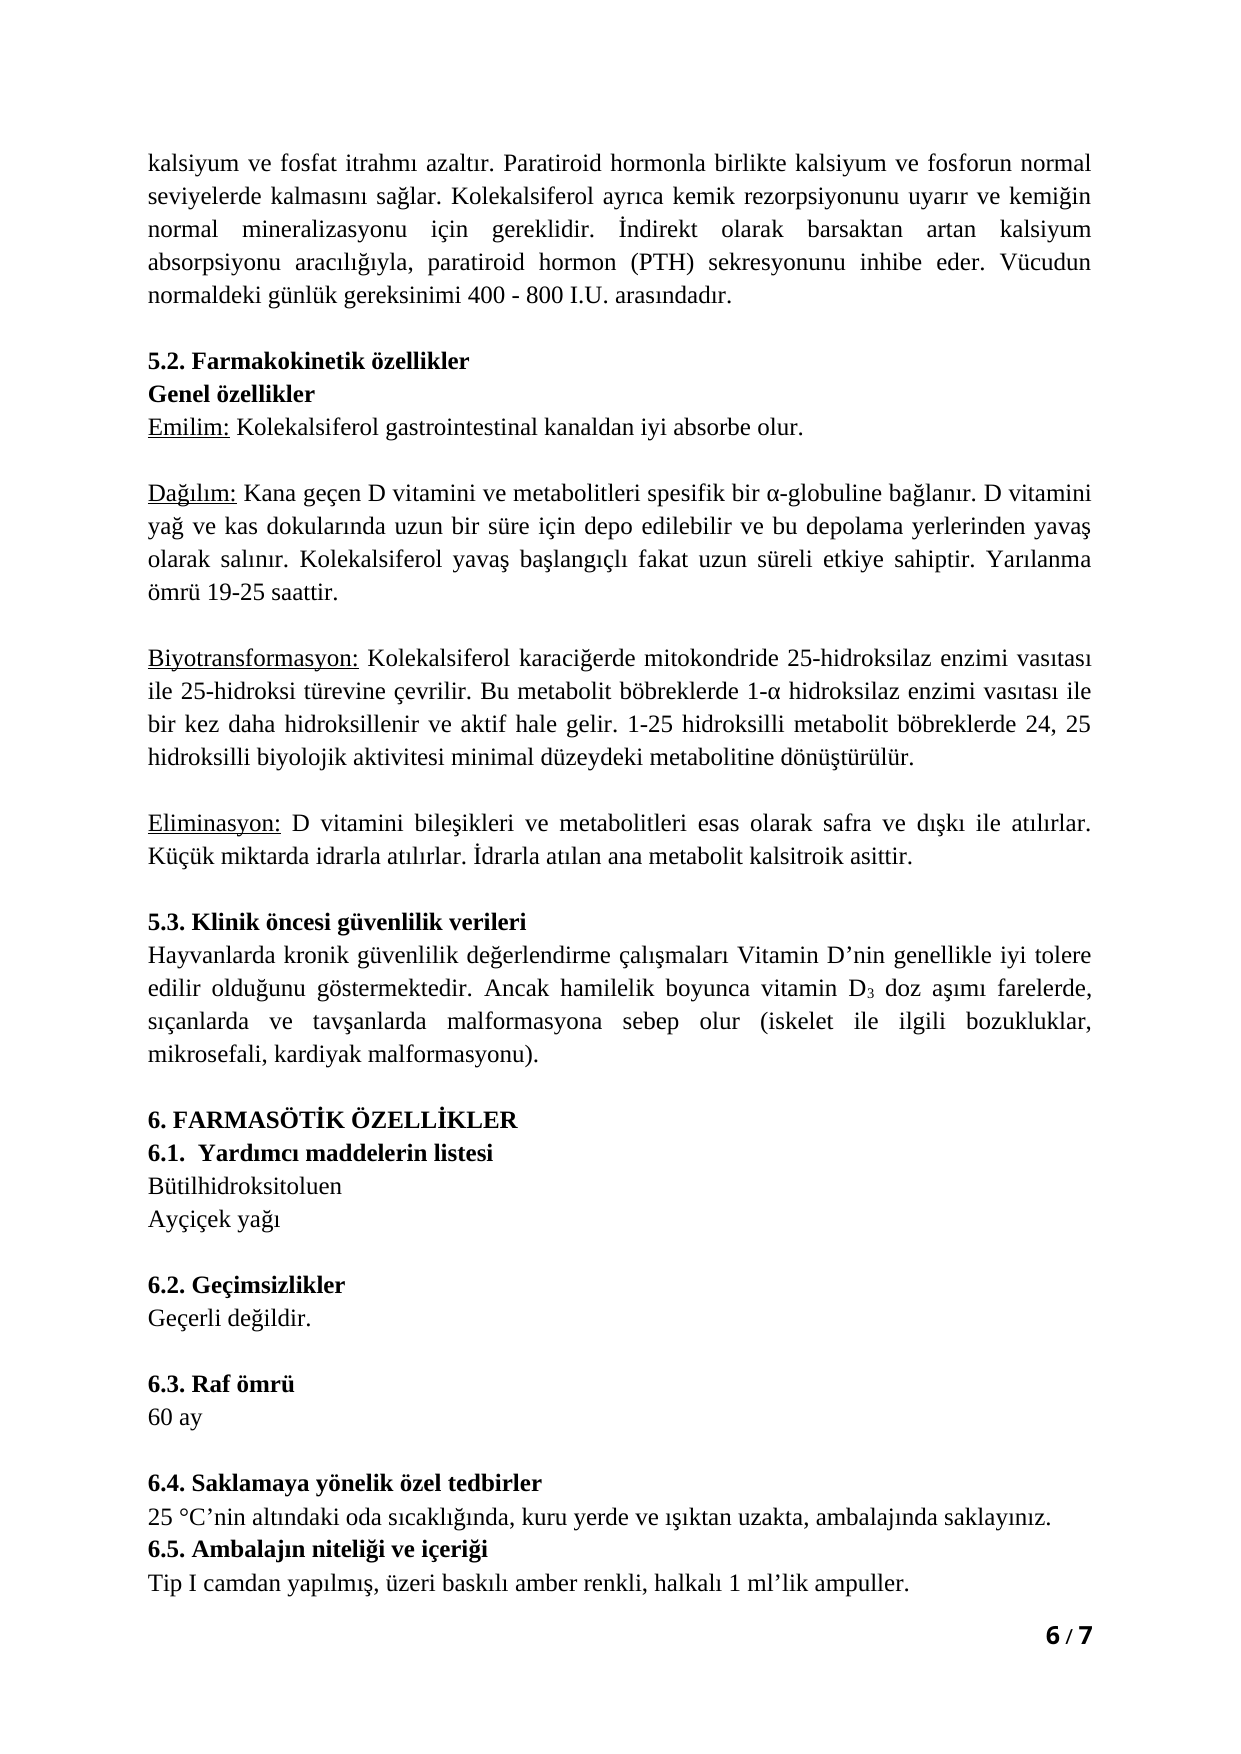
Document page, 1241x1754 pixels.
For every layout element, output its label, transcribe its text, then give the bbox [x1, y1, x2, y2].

text 5.2. Farmakokinetik özellikler [148, 346, 1092, 374]
text 6.1. Yardımcı maddelerin listesi [148, 1138, 1092, 1167]
text 6.5. Ambalajın niteliği ve içeriği [148, 1534, 1092, 1563]
text 25 °C’nin altındaki oda sıcaklığında, kuru yerde ve ışıktan uzakta, ambalajında saklayınız. [148, 1502, 1092, 1530]
text Biyotransformasyon: Kolekalsiferol karaciğerde mitokondride 25-hidroksilaz enzimi vasıtası ile 25-hidroksi türevine çevrilir. Bu metabolit böbreklerde 1-α hidroksilaz enzimi vasıtası ile bir kez daha hidroksillenir ve aktif hale gelir. 1-25 hidroksilli metabolit böbreklerde 24, 25 hidroksilli biyolojik aktivitesi minimal düzeydeki metabolitine dönüştürülür. [148, 643, 1092, 771]
text 6.4. Saklamaya yönelik özel tedbirler [148, 1468, 1092, 1497]
text Eliminasyon: D vitamini bileşikleri ve metabolitleri esas olarak safra ve dışkı ile atılırlar. Küçük miktarda idrarla atılırlar. İdrarla atılan ana metabolit kalsitroik asittir. [148, 808, 1092, 870]
text Emilim: Kolekalsiferol gastrointestinal kanaldan iyi absorbe olur. [148, 412, 1092, 441]
text Ayçiçek yağı [148, 1204, 1092, 1233]
text Genel özellikler [148, 379, 1092, 408]
text 6.3. Raf ömrü [148, 1369, 1092, 1398]
text 6. FARMASÖTİK ÖZELLİKLER [148, 1105, 1092, 1134]
text Dağılım: Kana geçen D vitamini ve metabolitleri spesifik bir α-globuline bağlanır. D vitamini yağ ve kas dokularında uzun bir süre için depo edilebilir ve bu depolama yerlerinden yavaş olarak salınır. Kolekalsiferol yavaş başlangıçlı fakat uzun süreli etkiye sahiptir. Yarılanma ömrü 19-25 saattir. [148, 478, 1092, 606]
text Hayvanlarda kronik güvenlilik değerlendirme çalışmaları Vitamin D’nin genellikle iyi tolere edilir olduğunu göstermektedir. Ancak hamilelik boyunca vitamin D3 doz aşımı farelerde, sıçanlarda ve tavşanlarda malformasyona sebep olur (iskelet ile ilgili bozukluklar, mikrosefali, kardiyak malformasyonu). [148, 940, 1092, 1068]
text Tip I camdan yapılmış, üzeri baskılı amber renkli, halkalı 1 ml’lik ampuller. [148, 1568, 1092, 1596]
text 60 ay [148, 1402, 1092, 1431]
text 5.3. Klinik öncesi güvenlilik verileri [148, 907, 1092, 936]
text Bütilhidroksitoluen [148, 1171, 1092, 1200]
text 6.2. Geçimsizlikler [148, 1270, 1092, 1299]
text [148, 148, 1092, 308]
text Geçerli değildir. [148, 1303, 1092, 1332]
